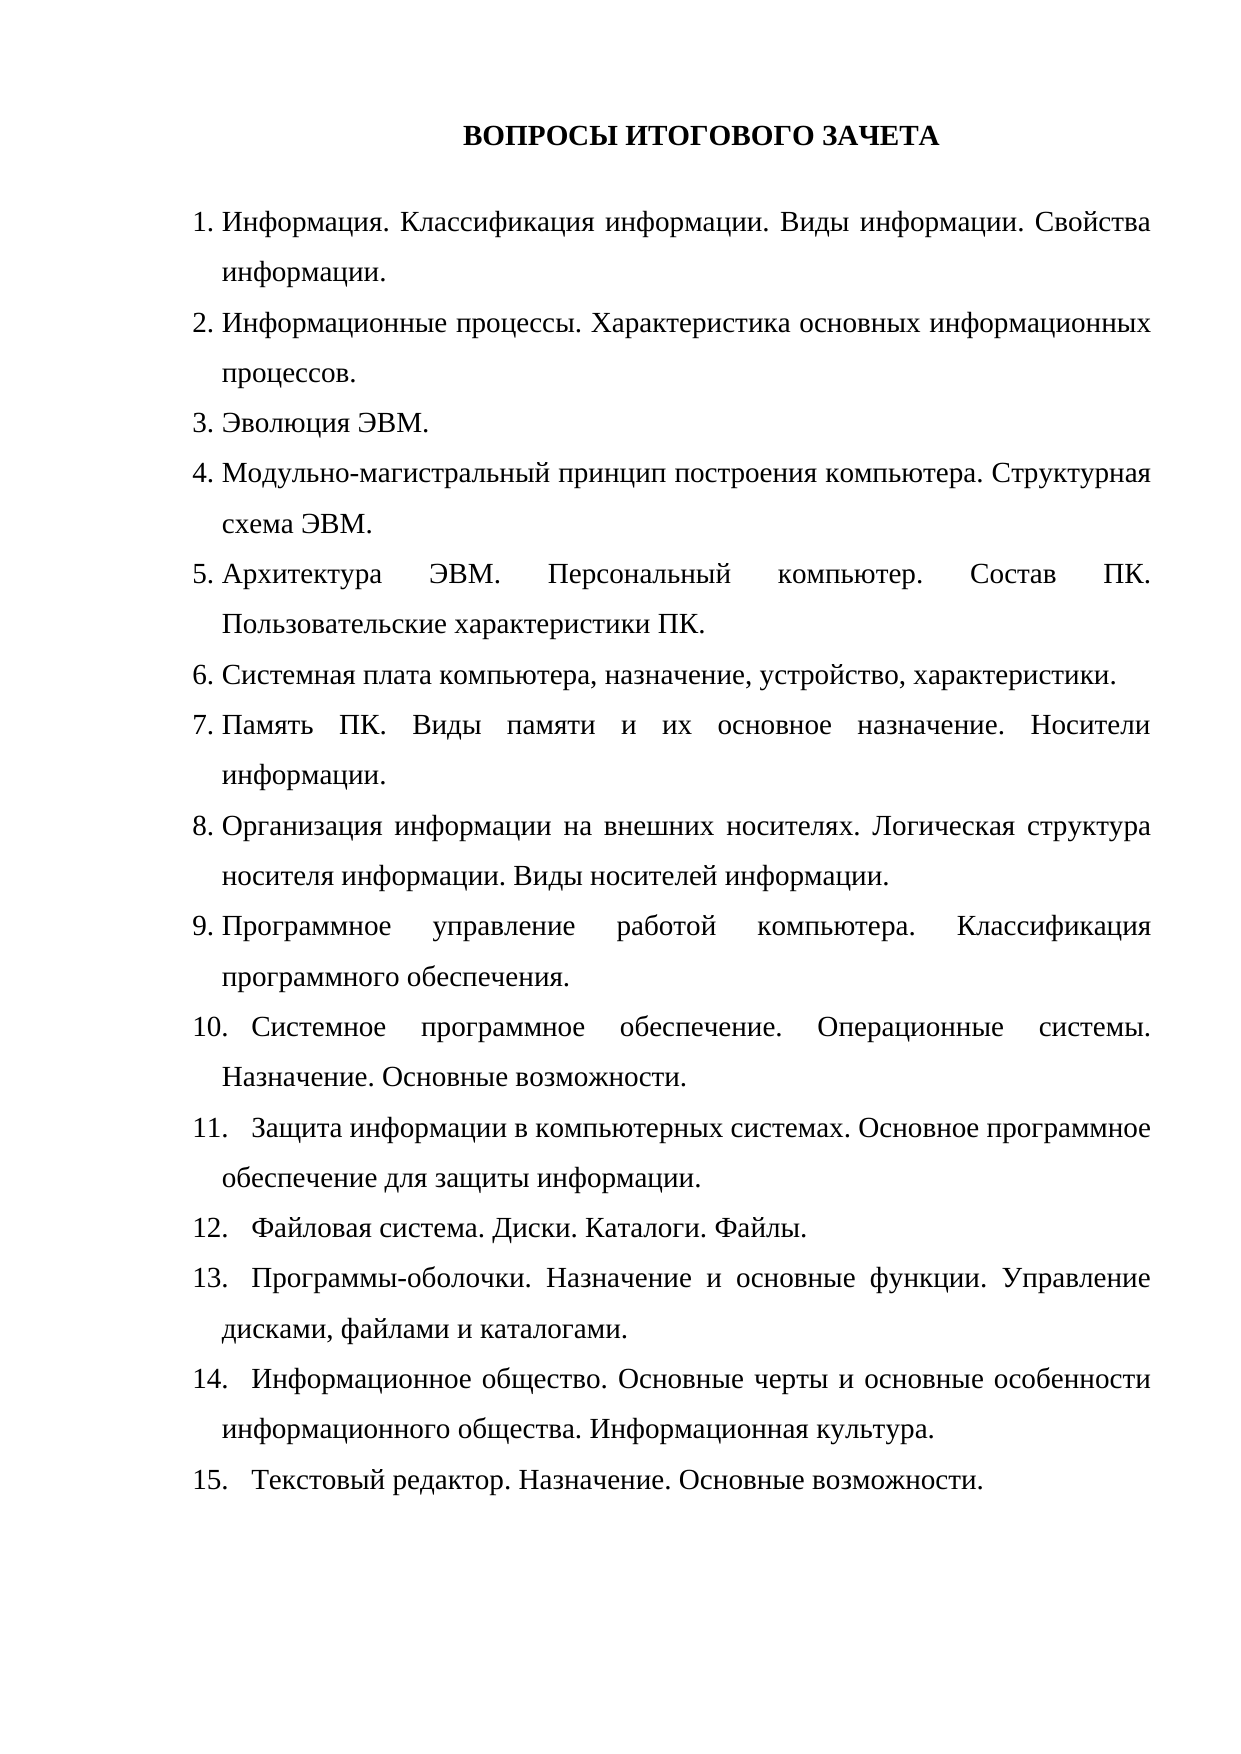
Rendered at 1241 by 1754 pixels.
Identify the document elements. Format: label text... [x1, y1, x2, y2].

list Программное управление работой компьютера. Классификация программного обеспечения. [192, 908, 1152, 992]
list Эволюция ЭВМ. [192, 405, 1152, 439]
list Информационные процессы. Характеристика основных информационных процессов. [192, 305, 1152, 388]
list Модульно-магистральный принцип построения компьютера. Структурная схема ЭВМ. [192, 456, 1152, 539]
list Системное программное обеспечение. Операционные системы. Назначение. Основные возможности. [192, 1009, 1152, 1093]
list Программы-оболочки. Назначение и основные функции. Управление дисками, файлами и каталогами. [192, 1261, 1152, 1344]
list Системная плата компьютера, назначение, устройство, характеристики. [192, 657, 1152, 690]
list Информация. Классификация информации. Виды информации. Свойства информации. [192, 204, 1152, 288]
list Текстовый редактор. Назначение. Основные возможности. [192, 1462, 1152, 1495]
list Организация информации на внешних носителях. Логическая структура носителя информации. Виды носителей информации. [192, 808, 1152, 892]
list Файловая система. Диски. Каталоги. Файлы. [192, 1210, 1152, 1244]
list Защита информации в компьютерных системах. Основное программное обеспечение для защиты информации. [192, 1110, 1152, 1193]
list Память ПК. Виды памяти и их основное назначение. Носители информации. [192, 707, 1152, 791]
list Архитектура ЭВМ. Персональный компьютер. Состав ПК. Пользовательские характеристики ПК. [192, 556, 1152, 640]
subtitle Вопросы итогового зачета [177, 118, 1152, 152]
list Информационное общество. Основные черты и основные особенности информационного общества. Информационная культура. [192, 1361, 1152, 1445]
